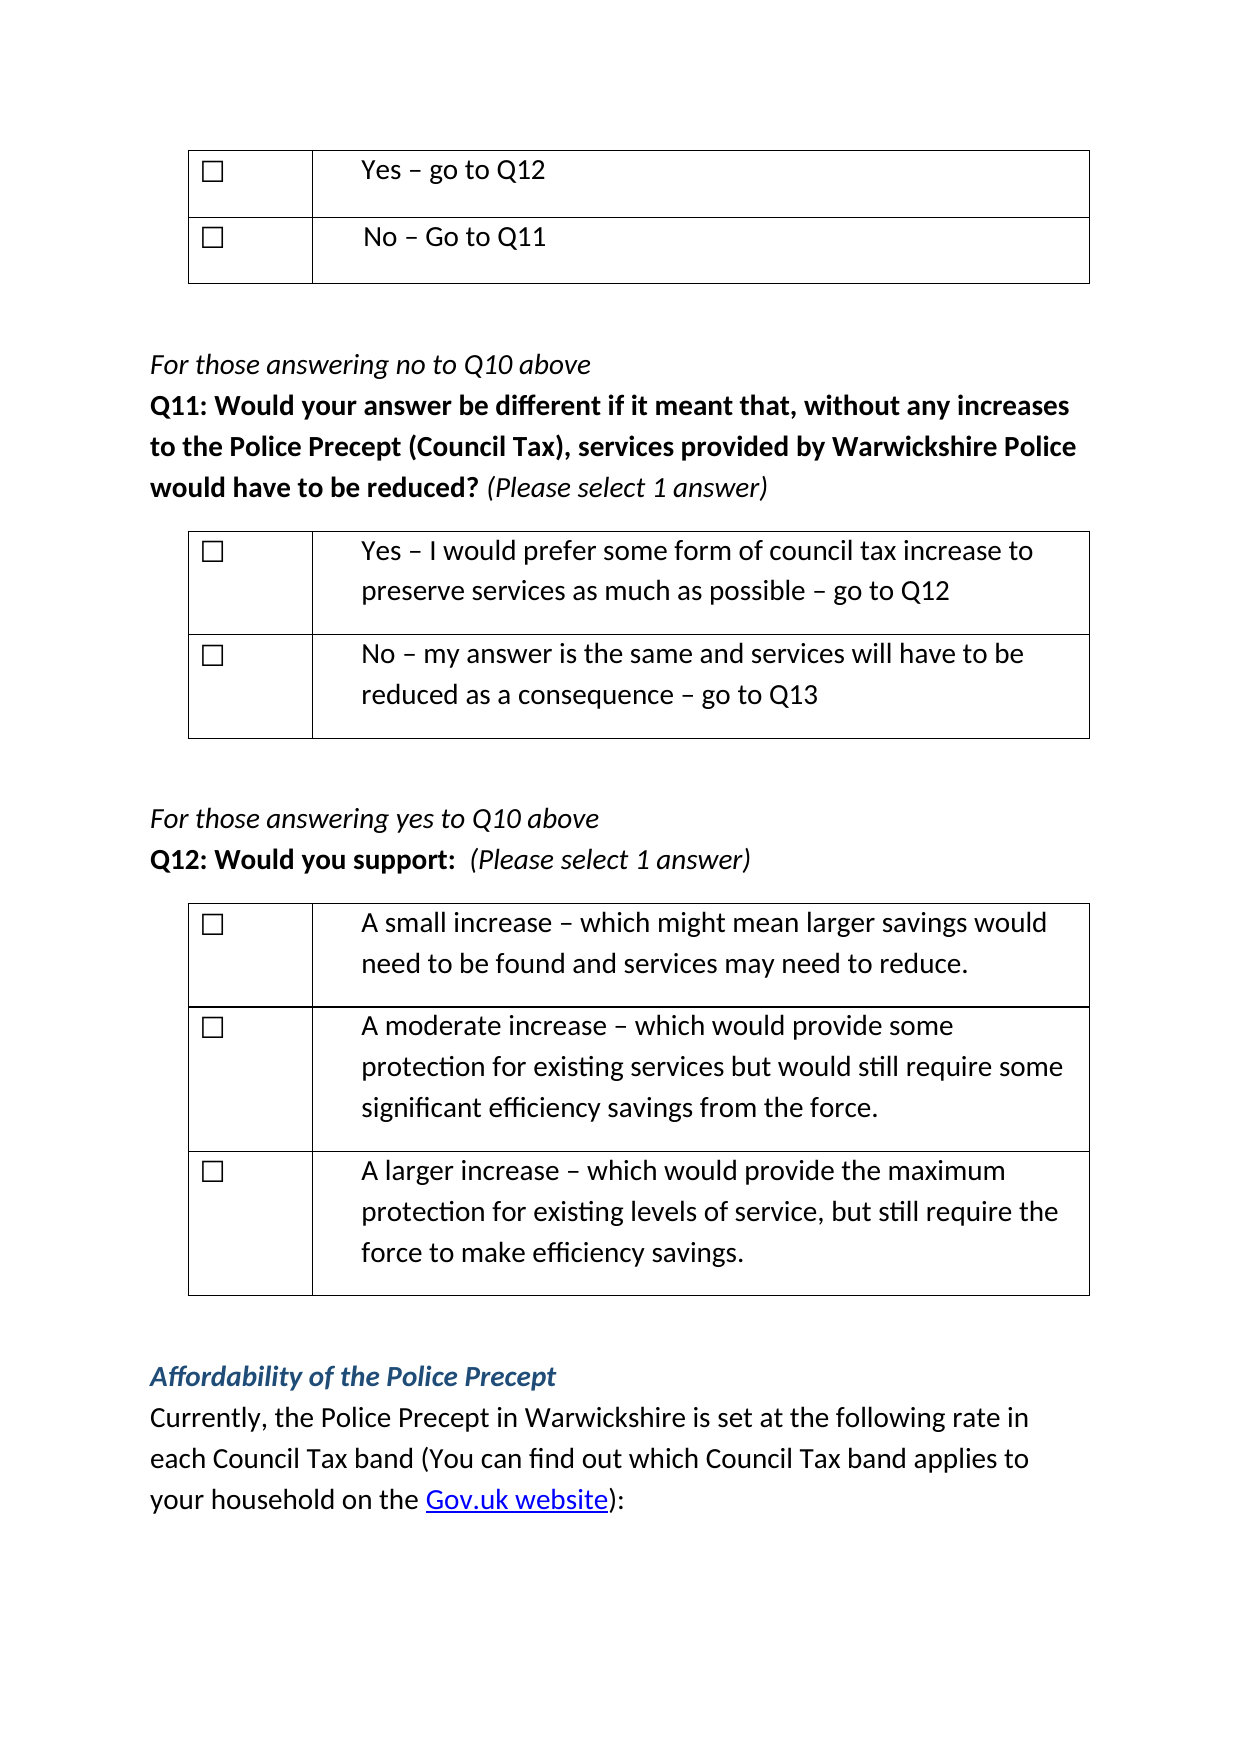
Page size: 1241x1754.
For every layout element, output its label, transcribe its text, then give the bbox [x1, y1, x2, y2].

text Currently, the Police Precept in Warwickshire is set at the following rate in each Council Tax band (You can find out which Council Tax band applies to your household on the Gov.uk website): [150, 1399, 1090, 1516]
table_cell No – Go to Q11 [313, 218, 1089, 283]
text For those answering no to Q10 above Q11: Would your answer be different if it meant that, without any increases to the Police Precept (Council Tax), services provided by Warwickshire Police would have to be reduced? (Please select 1 answer) [150, 346, 1090, 504]
table_header A small increase – which might mean larger savings would need to be found and services may need to reduce. [313, 904, 1089, 1006]
text For those answering yes to Q10 above Q12: Would you support: (Please select 1 answer) [150, 800, 1090, 877]
table_cell A moderate increase – which would provide some protection for existing services but would still require some significant efficiency savings from the force. [313, 1008, 1089, 1151]
table_cell A larger increase – which would provide the maximum protection for existing levels of service, but still require the force to make efficiency savings. [313, 1152, 1089, 1295]
table_header Yes – go to Q12 [313, 151, 1089, 217]
table_header Yes – I would prefer some form of council tax increase to preserve services as much as possible – go to Q12 [313, 532, 1089, 634]
subtitle Affordability of the Police Precept [150, 1358, 1090, 1393]
table_cell No – my answer is the same and services will have to be reduced as a consequence – go to Q13 [313, 635, 1089, 737]
